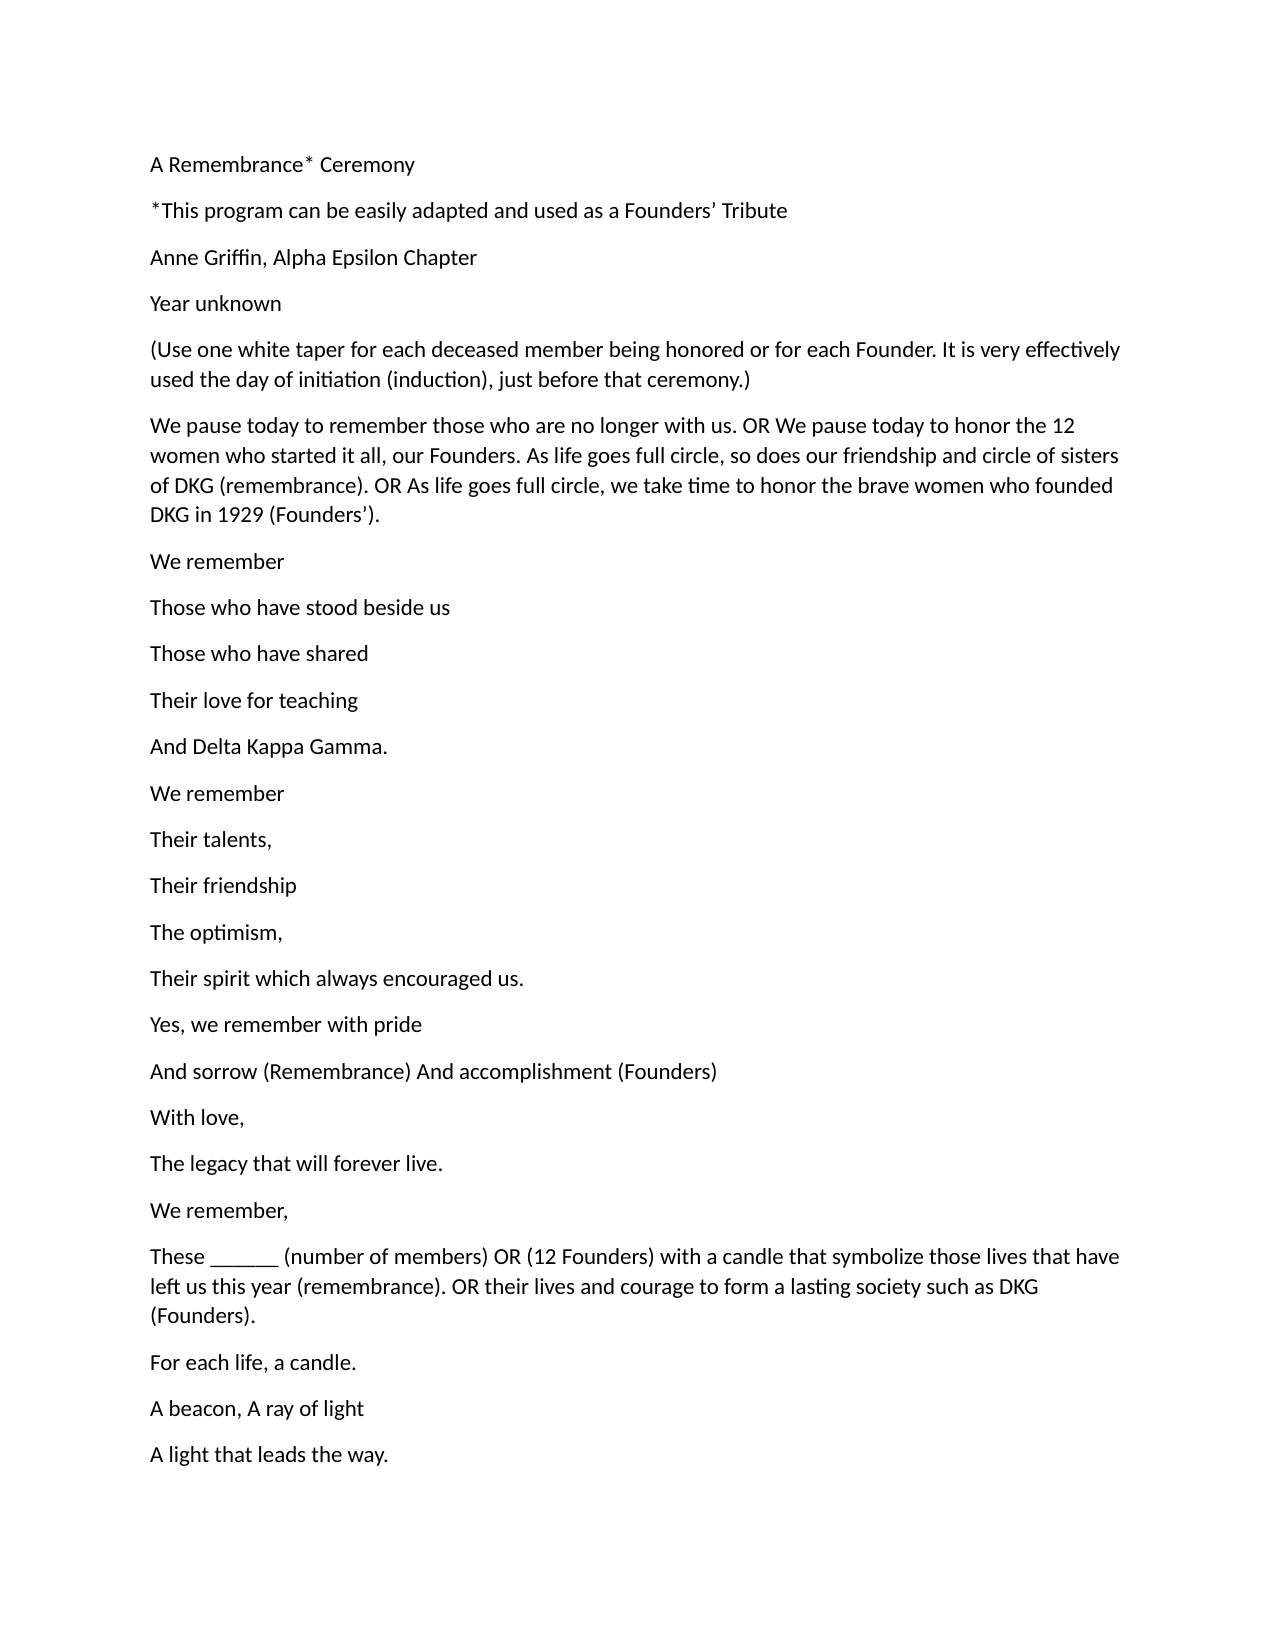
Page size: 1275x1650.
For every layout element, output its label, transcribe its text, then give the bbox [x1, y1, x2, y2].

text Those who have shared [150, 639, 1125, 668]
text Their love for teaching [150, 686, 1125, 714]
text (Use one white taper for each deceased member being honored or for each Founder. It is very effectively used the day of initiation (induction), just before that ceremony.) [150, 335, 1125, 393]
text And Delta Kappa Gamma. [150, 732, 1125, 760]
text The legacy that will forever live. [150, 1149, 1125, 1177]
text For each life, a candle. [150, 1348, 1125, 1376]
text *This program can be easily adapted and used as a Founders’ Tribute [150, 196, 1125, 224]
text A beacon, A ray of light [150, 1394, 1125, 1422]
text Yes, we remember with pride [150, 1010, 1125, 1038]
text Their talents, [150, 825, 1125, 853]
text Year unknown [150, 289, 1125, 317]
text The optimism, [150, 918, 1125, 946]
text With love, [150, 1103, 1125, 1131]
text Their spirit which always encouraged us. [150, 964, 1125, 992]
text We remember, [150, 1196, 1125, 1224]
text A Remembrance* Ceremony [150, 150, 1125, 178]
text We remember [150, 547, 1125, 575]
text We remember [150, 779, 1125, 807]
text We pause today to remember those who are no longer with us. OR We pause today to honor the 12 women who started it all, our Founders. As life goes full circle, so does our friendship and circle of sisters of DKG (remembrance). OR As life goes full circle, we take time to honor the brave women who founded DKG in 1929 (Founders’). [150, 411, 1125, 528]
text These ______ (number of members) OR (12 Founders) with a candle that symbolize those lives that have left us this year (remembrance). OR their lives and courage to form a lasting society such as DKG (Founders). [150, 1242, 1125, 1329]
text A light that leads the way. [150, 1441, 1125, 1469]
text Anne Griffin, Alpha Epsilon Chapter [150, 243, 1125, 271]
text And sorrow (Remembrance) And accomplishment (Founders) [150, 1057, 1125, 1085]
text Their friendship [150, 871, 1125, 899]
text Those who have stood beside us [150, 593, 1125, 621]
